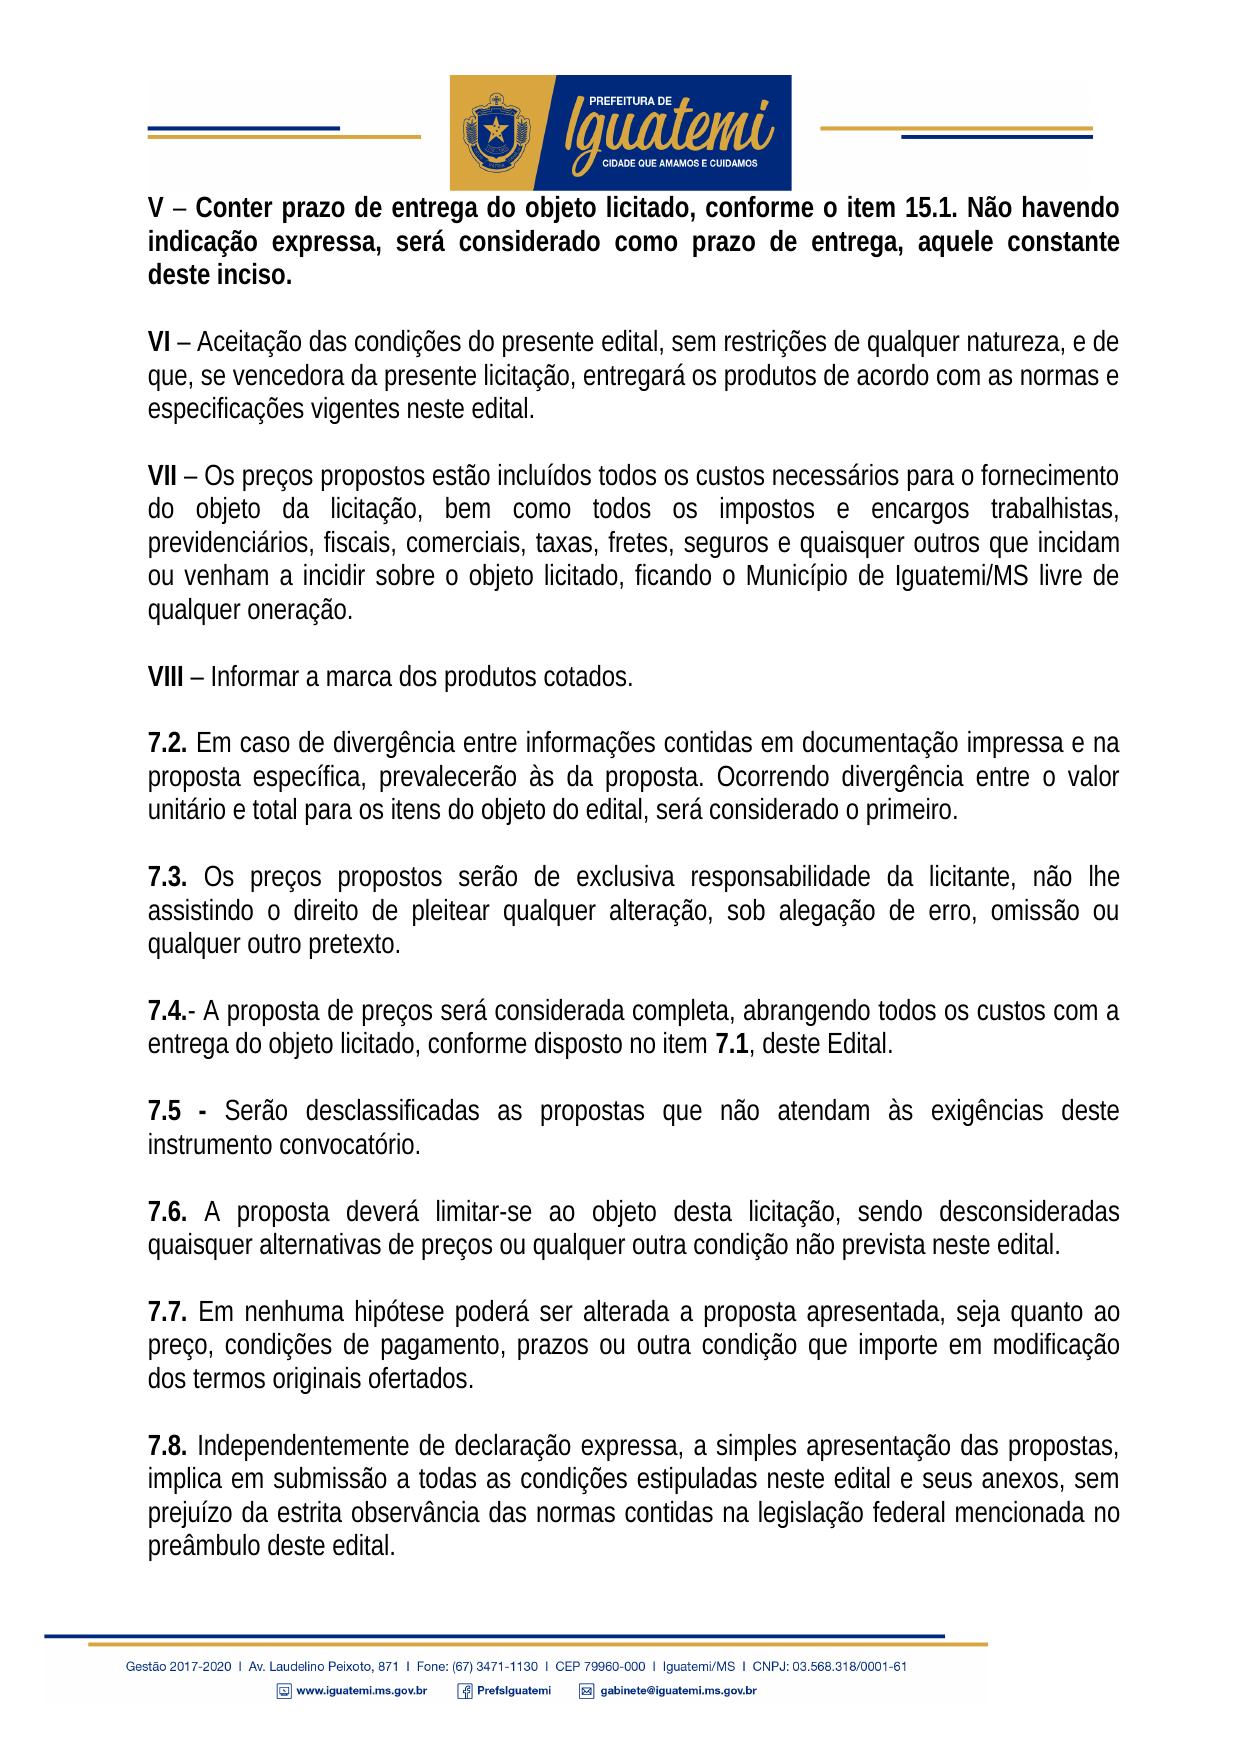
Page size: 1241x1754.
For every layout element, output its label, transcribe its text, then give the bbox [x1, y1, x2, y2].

text 7.7. Em nenhuma hipótese poderá ser alterada a proposta apresentada, seja quanto ao preço, condições de pagamento, prazos ou outra condição que importe em modificação dos termos originais ofertados. [148, 1294, 1122, 1394]
text VII – Os preços propostos estão incluídos todos os custos necessários para o fornecimento do objeto da licitação, bem como todos os impostos e encargos trabalhistas, previdenciários, fiscais, comerciais, taxas, fretes, seguros e quaisquer outros que incidam ou venham a incidir sobre o objeto licitado, ficando o Município de Iguatemi/MS livre de qualquer oneração. [148, 458, 1122, 625]
text 7.4.- A proposta de preços será considerada completa, abrangendo todos os custos com a entrega do objeto licitado, conforme disposto no item 7.1, deste Edital. [148, 993, 1122, 1060]
text 7.6. A proposta deverá limitar-se ao objeto desta licitação, sendo desconsideradas quaisquer alternativas de preços ou qualquer outra condição não prevista neste edital. [148, 1194, 1122, 1261]
picture [44, 1628, 988, 1707]
text 7.5 - Serão desclassificadas as propostas que não atendam às exigências deste instrumento convocatório. [148, 1093, 1122, 1160]
text VIII – Informar a marca dos produtos cotados. [148, 659, 1122, 692]
text 7.8. Independentemente de declaração expressa, a simples apresentação das propostas, implica em submissão a todas as condições estipuladas neste edital e seus anexos, sem prejuízo da estrita observância das normas contidas na legislação federal mencionada no preâmbulo deste edital. [148, 1428, 1122, 1562]
text 7.2. Em caso de divergência entre informações contidas em documentação impressa e na proposta específica, prevalecerão às da proposta. Ocorrendo divergência entre o valor unitário e total para os itens do objeto do edital, será considerado o primeiro. [148, 726, 1122, 826]
picture [147, 75, 1093, 191]
text 7.3. Os preços propostos serão de exclusiva responsabilidade da licitante, não lhe assistindo o direito de pleitear qualquer alteração, sob alegação de erro, omissão ou qualquer outro pretexto. [148, 859, 1122, 960]
text VI – Aceitação das condições do presente edital, sem restrições de qualquer natureza, e de que, se vencedora da presente licitação, entregará os produtos de acordo com as normas e especificações vigentes neste edital. [148, 324, 1122, 425]
text V – Conter prazo de entrega do objeto licitado, conforme o item 15.1. Não havendo indicação expressa, será considerado como prazo de entrega, aquele constante deste inciso. [148, 191, 1122, 291]
